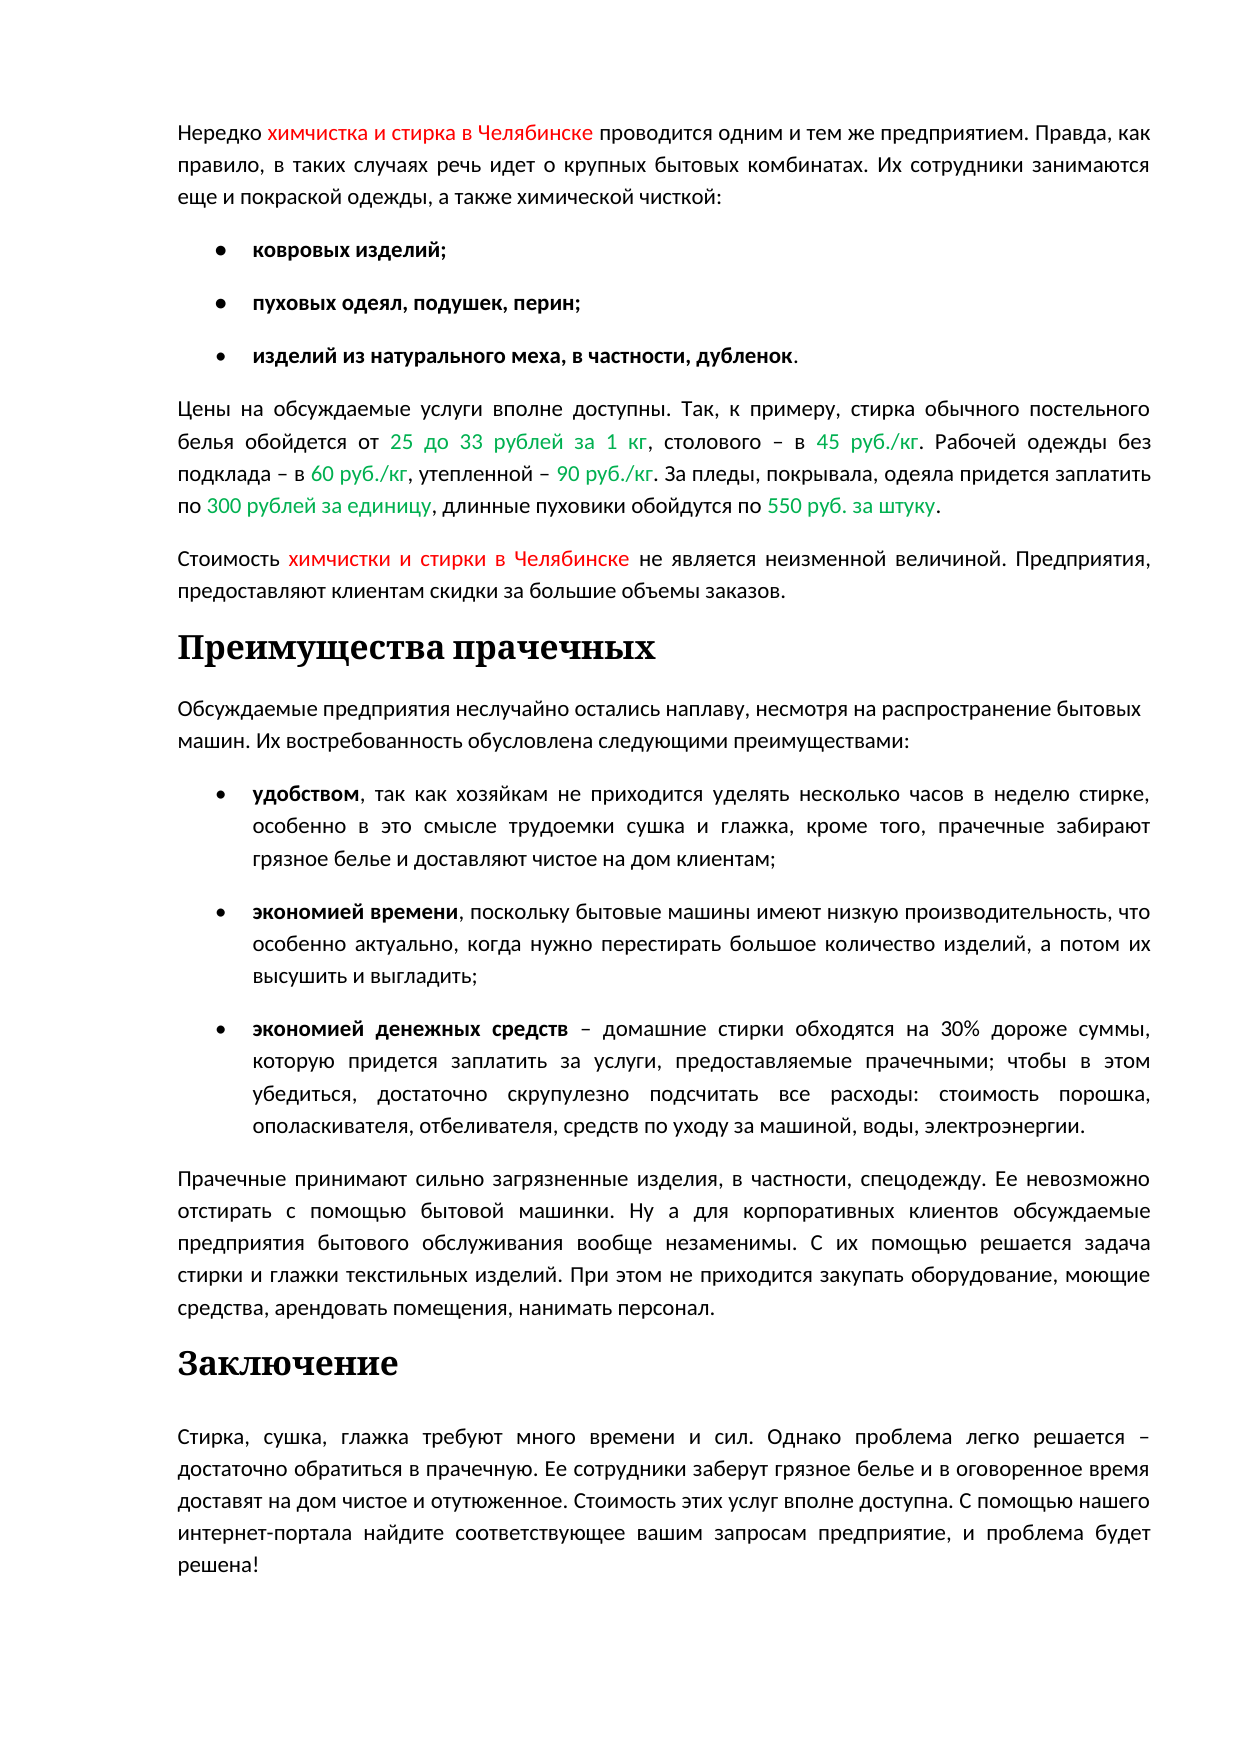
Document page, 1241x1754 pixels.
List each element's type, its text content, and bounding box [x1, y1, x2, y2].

text Заключение [177, 1346, 1152, 1384]
list изделий из натурального меха, в частности, дубленок. [215, 342, 1152, 369]
text Стоимость химчистки и стирки в Челябинске не является неизменной величиной. Предприятия, предоставляют клиентам скидки за большие объемы заказов. [177, 544, 1152, 604]
text Цены на обсуждаемые услуги вполне доступны. Так, к примеру, стирка обычного постельного белья обойдется от 25 до 33 рублей за 1 кг, столового – в 45 руб./кг. Рабочей одежды без подклада – в 60 руб./кг, утепленной – 90 руб./кг. За пледы, покрывала, одеяла придется заплатить по 300 рублей за единицу, длинные пуховики обойдутся по 550 руб. за штуку. [177, 394, 1152, 519]
text Обсуждаемые предприятия неслучайно остались наплаву, несмотря на распространение бытовых машин. Их востребованность обусловлена следующими преимуществами: [177, 694, 1152, 754]
list экономией денежных средств – домашние стирки обходятся на 30% дороже суммы, которую придется заплатить за услуги, предоставляемые прачечными; чтобы в этом убедиться, достаточно скрупулезно подсчитать все расходы: стоимость порошка, ополаскивателя, отбеливателя, средств по уходу за машиной, воды, электроэнергии. [215, 1014, 1152, 1139]
text Стирка, сушка, глажка требуют много времени и сил. Однако проблема легко решается – достаточно обратиться в прачечную. Ее сотрудники заберут грязное белье и в оговоренное время доставят на дом чистое и отутюженное. Стоимость этих услуг вполне доступна. С помощью нашего интернет-портала найдите соответствующее вашим запросам предприятие, и проблема будет решена! [177, 1390, 1152, 1579]
list ковровых изделий; [215, 236, 1152, 263]
text Преимущества прачечных [177, 629, 1152, 668]
text Прачечные принимают сильно загрязненные изделия, в частности, спецодежду. Ее невозможно отстирать с помощью бытовой машинки. Ну а для корпоративных клиентов обсуждаемые предприятия бытового обслуживания вообще незаменимы. С их помощью решается задача стирки и глажки текстильных изделий. При этом не приходится закупать оборудование, моющие средства, арендовать помещения, нанимать персонал. [177, 1164, 1152, 1321]
list удобством, так как хозяйкам не приходится уделять несколько часов в неделю стирке, особенно в это смысле трудоемки сушка и глажка, кроме того, прачечные забирают грязное белье и доставляют чистое на дом клиентам; [215, 779, 1152, 872]
list экономией времени, поскольку бытовые машины имеют низкую производительность, что особенно актуально, когда нужно перестирать большое количество изделий, а потом их высушить и выгладить; [215, 897, 1152, 989]
text Нередко химчистка и стирка в Челябинске проводится одним и тем же предприятием. Правда, как правило, в таких случаях речь идет о крупных бытовых комбинатах. Их сотрудники занимаются еще и покраской одежды, а также химической чисткой: [177, 118, 1152, 211]
list пуховых одеял, подушек, перин; [215, 288, 1152, 317]
